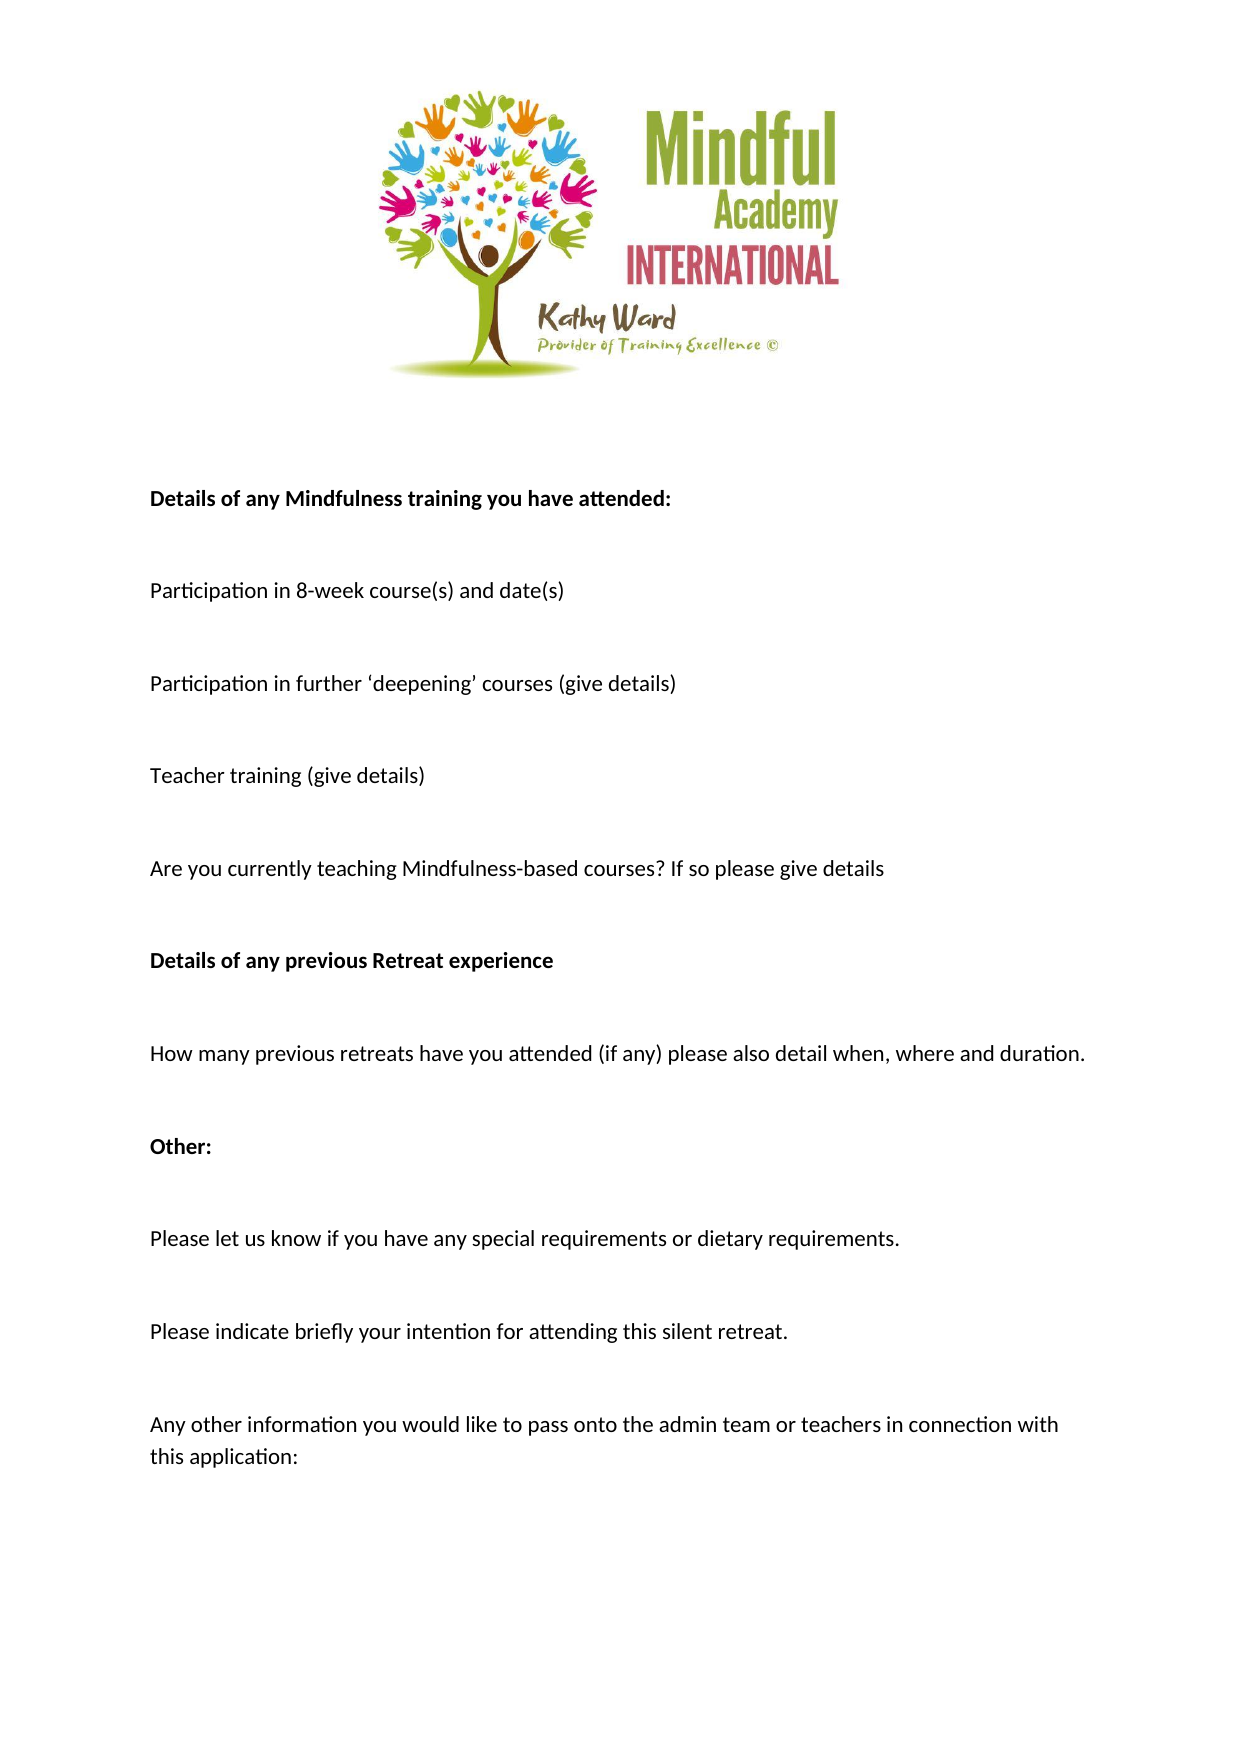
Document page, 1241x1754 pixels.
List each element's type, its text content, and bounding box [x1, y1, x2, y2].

text Teacher training (give details) [150, 761, 1090, 789]
text Other: [150, 1132, 1090, 1160]
text Details of any previous Retreat experience [150, 947, 1090, 975]
picture [308, 79, 932, 391]
text Any other information you would like to pass onto the admin team or teachers in connection with this application: [150, 1410, 1090, 1470]
text Are you currently teaching Mindfulness-based courses? If so please give details [150, 854, 1090, 882]
text Participation in further ‘deepening’ courses (give details) [150, 669, 1090, 697]
text Please indicate briefly your intention for attending this silent retreat. [150, 1317, 1090, 1345]
text How many previous retreats have you attended (if any) please also detail when, where and duration. [150, 1039, 1090, 1067]
text Participation in 8-week course(s) and date(s) [150, 576, 1090, 604]
text Details of any Mindfulness training you have attended: [150, 484, 1090, 512]
text Please let us know if you have any special requirements or dietary requirements. [150, 1224, 1090, 1252]
